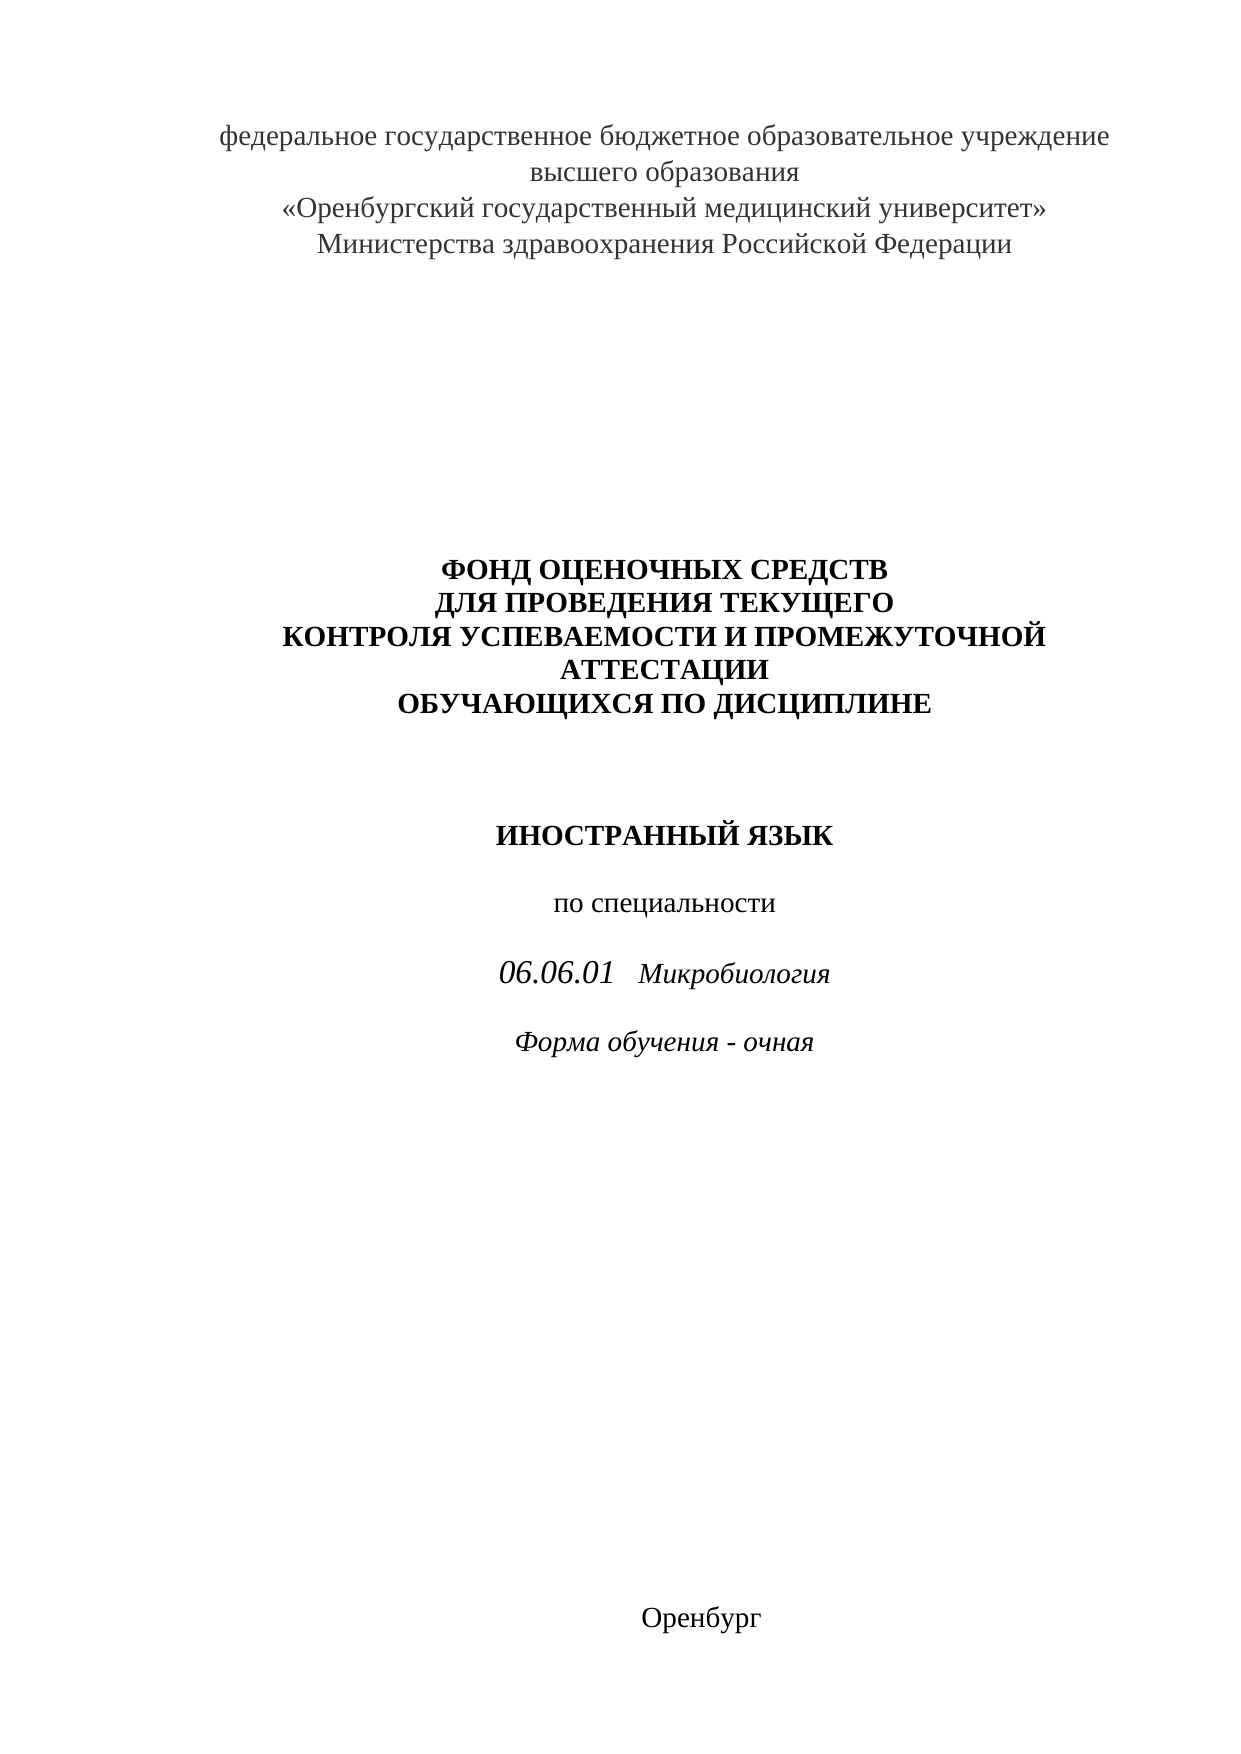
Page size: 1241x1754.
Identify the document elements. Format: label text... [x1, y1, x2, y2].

text ДЛЯ ПРОВЕДЕНИЯ ТЕКУЩЕГО [177, 585, 1152, 619]
text федеральное государственное бюджетное образовательное учреждение высшего образования [177, 118, 1152, 188]
text ИНОСТРАННЫЙ ЯЗЫК [177, 818, 1152, 851]
text Форма обучения - очная [177, 1024, 1152, 1057]
text ФОНД ОЦЕНОЧНЫХ СРЕДСТВ [177, 552, 1152, 585]
text по специальности [177, 885, 1152, 918]
text Министерства здравоохранения Российской Федерации [177, 227, 1152, 260]
text «Оренбургский государственный медицинский университет» [177, 190, 1152, 224]
text 06.06.01 Микробиология [177, 952, 1152, 990]
text ОБУЧАЮЩИХСЯ ПО ДИСЦИПЛИНЕ [177, 686, 1152, 719]
text Оренбург [177, 1600, 1152, 1634]
text КОНТРОЛЯ УСПЕВАЕМОСТИ И ПРОМЕЖУТОЧНОЙ АТТЕСТАЦИИ [177, 619, 1152, 686]
